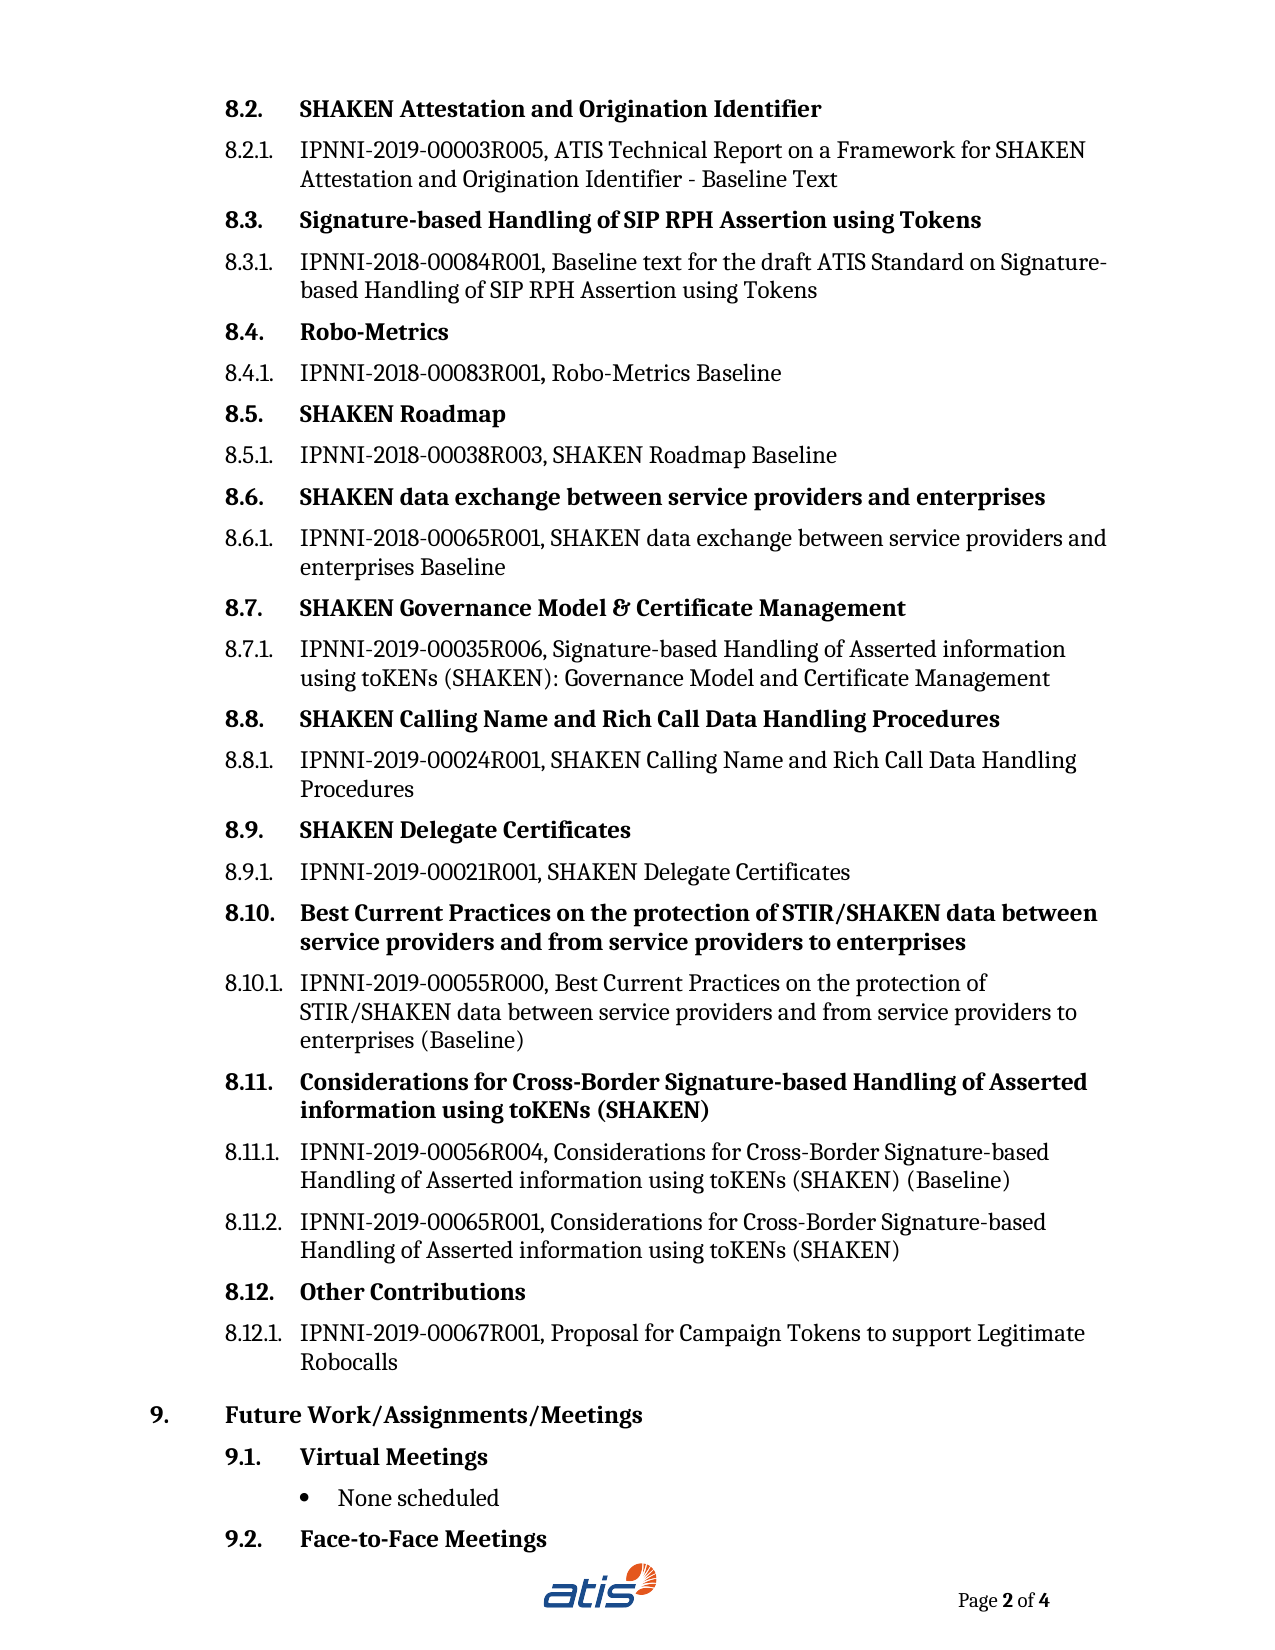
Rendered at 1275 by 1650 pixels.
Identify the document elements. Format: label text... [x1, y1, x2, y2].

list IPNNI-2019-00021R001, SHAKEN Delegate Certificates [225, 857, 1125, 886]
list Face-to-Face Meetings [225, 1525, 1125, 1554]
list SHAKEN Calling Name and Rich Call Data Handling Procedures [225, 705, 1125, 734]
list IPNNI-2019-00067R001, Proposal for Campaign Tokens to support Legitimate Robocalls [225, 1319, 1125, 1376]
list SHAKEN Attestation and Origination Identifier [225, 95, 1125, 124]
list IPNNI-2018-00084R001, Baseline text for the draft ATIS Standard on Signature-based Handling of SIP RPH Assertion using Tokens [225, 247, 1125, 305]
list SHAKEN Delegate Certificates [225, 816, 1125, 845]
list IPNNI-2019-00003R005, ATIS Technical Report on a Framework for SHAKEN Attestation and Origination Identifier - Baseline Text [225, 136, 1125, 194]
list IPNNI-2018-00083R001, Robo-Metrics Baseline [225, 359, 1125, 387]
list IPNNI-2019-00055R000, Best Current Practices on the protection of STIR/SHAKEN data between service providers and from service providers to enterprises (Baseline) [225, 969, 1125, 1055]
list Other Contributions [225, 1277, 1125, 1306]
list IPNNI-2018-00065R001, SHAKEN data exchange between service providers and enterprises Baseline [225, 524, 1125, 581]
list SHAKEN Governance Model & Certificate Management [225, 594, 1125, 622]
list None scheduled [300, 1484, 1125, 1512]
picture [543, 1563, 657, 1608]
list Robo-Metrics [225, 317, 1125, 346]
list Signature-based Handling of SIP RPH Assertion using Tokens [225, 206, 1125, 235]
list Considerations for Cross-Border Signature-based Handling of Asserted information using toKENs (SHAKEN) [225, 1067, 1125, 1125]
list IPNNI-2019-00035R006, Signature-based Handling of Asserted information using toKENs (SHAKEN): Governance Model and Certificate Management [225, 635, 1125, 692]
list Virtual Meetings [225, 1442, 1125, 1471]
list SHAKEN Roadmap [225, 400, 1125, 429]
list IPNNI-2019-00024R001, SHAKEN Calling Name and Rich Call Data Handling Procedures [225, 746, 1125, 804]
list SHAKEN data exchange between service providers and enterprises [225, 482, 1125, 511]
list Future Work/Assignments/Meetings [150, 1401, 1125, 1430]
list IPNNI-2019-00065R001, Considerations for Cross-Border Signature-based Handling of Asserted information using toKENs (SHAKEN) [225, 1207, 1125, 1265]
list IPNNI-2019-00056R004, Considerations for Cross-Border Signature-based Handling of Asserted information using toKENs (SHAKEN) (Baseline) [225, 1137, 1125, 1195]
list IPNNI-2018-00038R003, SHAKEN Roadmap Baseline [225, 441, 1125, 470]
list Best Current Practices on the protection of STIR/SHAKEN data between service providers and from service providers to enterprises [225, 899, 1125, 956]
